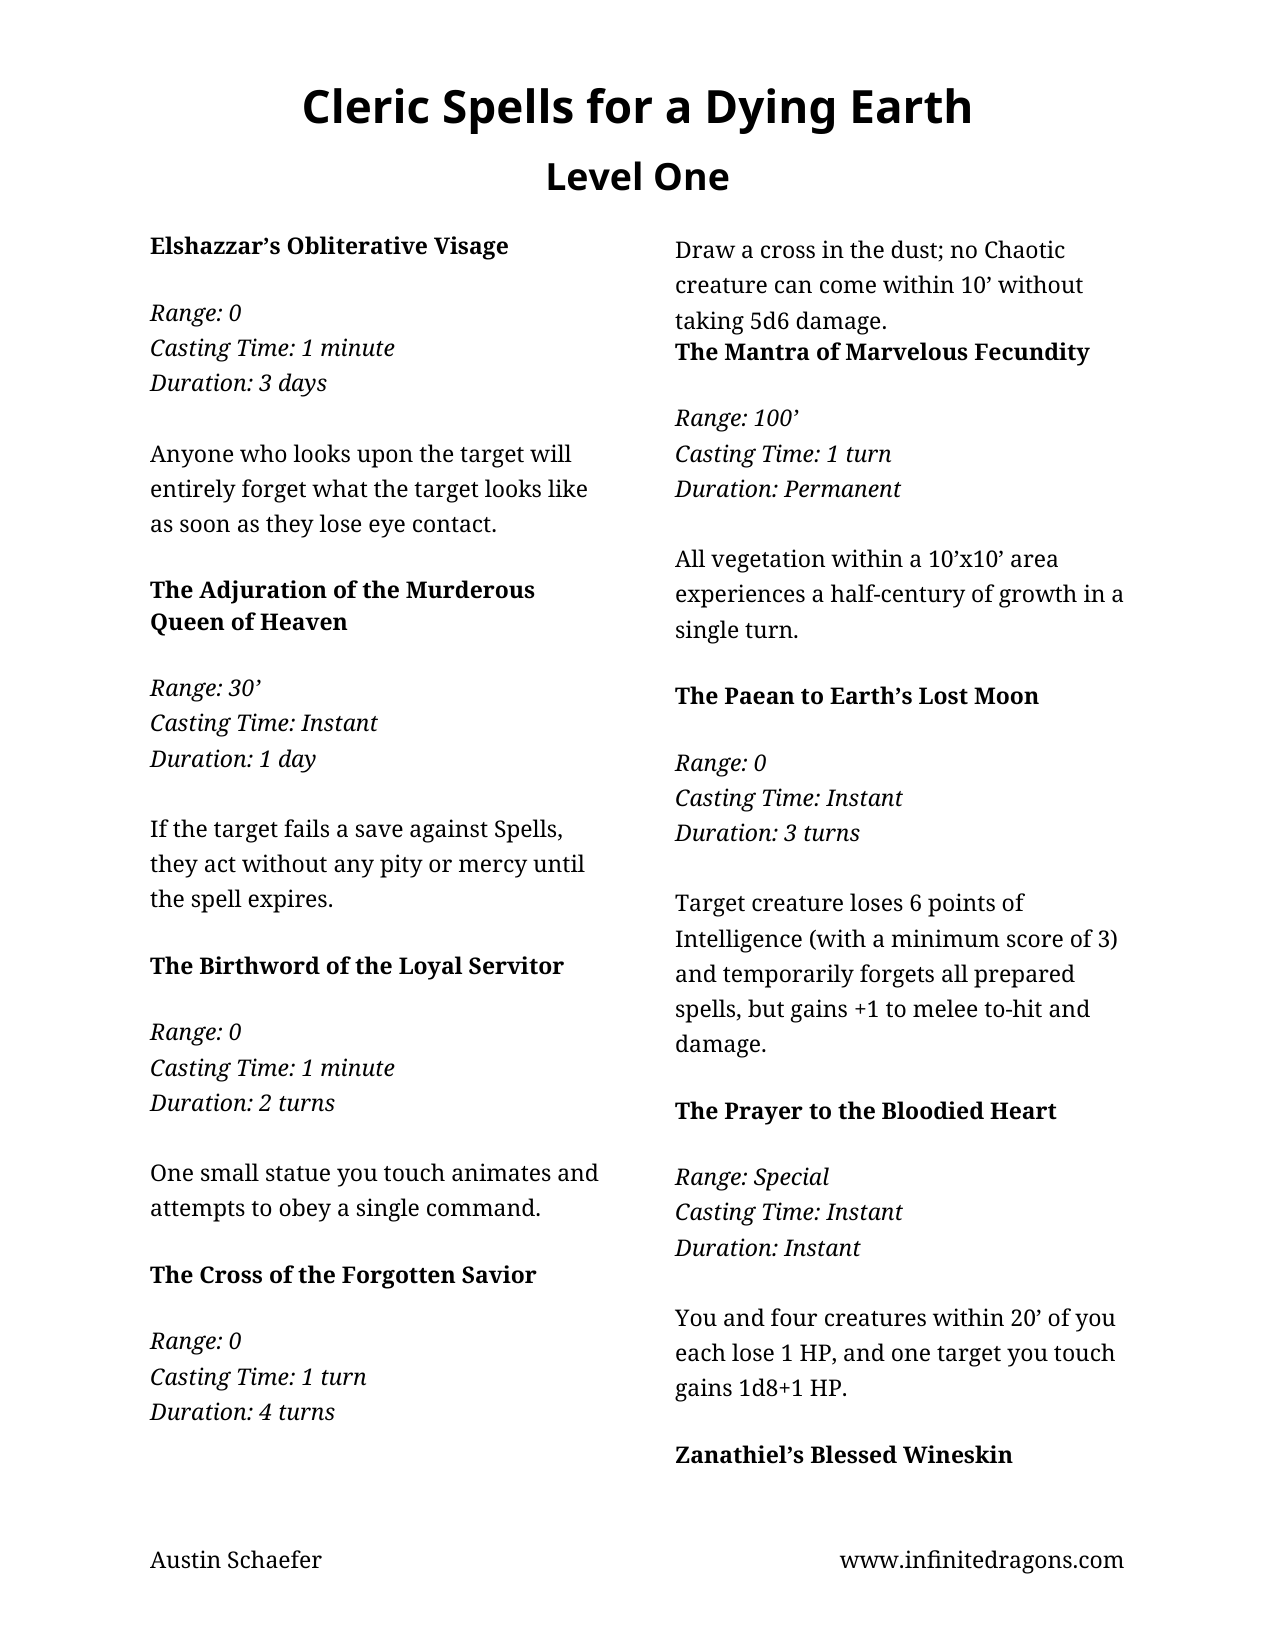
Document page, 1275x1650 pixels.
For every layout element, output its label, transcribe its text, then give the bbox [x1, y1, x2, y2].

text Range: 100’ Casting Time: 1 turn Duration: Permanent [675, 398, 1125, 504]
text The Cross of the Forgotten Savior [150, 1259, 600, 1290]
text Draw a cross in the dust; no Chaotic creature can come within 10’ without taking 5d6 damage. [675, 230, 1125, 336]
text The Mantra of Marvelous Fecundity [675, 336, 1125, 367]
text Range: 0 Casting Time: 1 minute Duration: 3 days [150, 293, 600, 398]
text Target creature loses 6 points of Intelligence (with a minimum score of 3) and temporarily forgets all prepared spells, but gains +1 to melee to-hit and damage. [675, 883, 1125, 1059]
text Range: Special Casting Time: Instant Duration: Instant [675, 1157, 1125, 1263]
text All vegetation within a 10’x10’ area experiences a half-century of growth in a single turn. [675, 539, 1125, 645]
text You and four creatures within 20’ of you each lose 1 HP, and one target you touch gains 1d8+1 HP. [675, 1298, 1125, 1403]
text One small statue you touch animates and attempts to obey a single command. [150, 1153, 600, 1223]
text Level One [150, 150, 1125, 201]
text Range: 0 Casting Time: 1 turn Duration: 4 turns [150, 1321, 600, 1427]
text The Paean to Earth’s Lost Moon [675, 680, 1125, 711]
text Range: 30’ Casting Time: Instant Duration: 1 day [150, 668, 600, 774]
text The Birthword of the Loyal Servitor [150, 950, 600, 981]
text Range: 0 Casting Time: Instant Duration: 3 turns [675, 742, 1125, 848]
text The Adjuration of the Murderous Queen of Heaven [150, 574, 600, 637]
text Anyone who looks upon the target will entirely forget what the target looks like as soon as they lose eye contact. [150, 433, 600, 539]
text The Prayer to the Bloodied Heart [675, 1094, 1125, 1126]
text If the target fails a save against Spells, they act without any pity or mercy until the spell expires. [150, 809, 600, 914]
text Range: 0 Casting Time: 1 minute Duration: 2 turns [150, 1012, 600, 1118]
text Elshazzar’s Obliterative Visage [150, 230, 600, 261]
text Zanathiel’s Blessed Wineskin [675, 1439, 1125, 1470]
